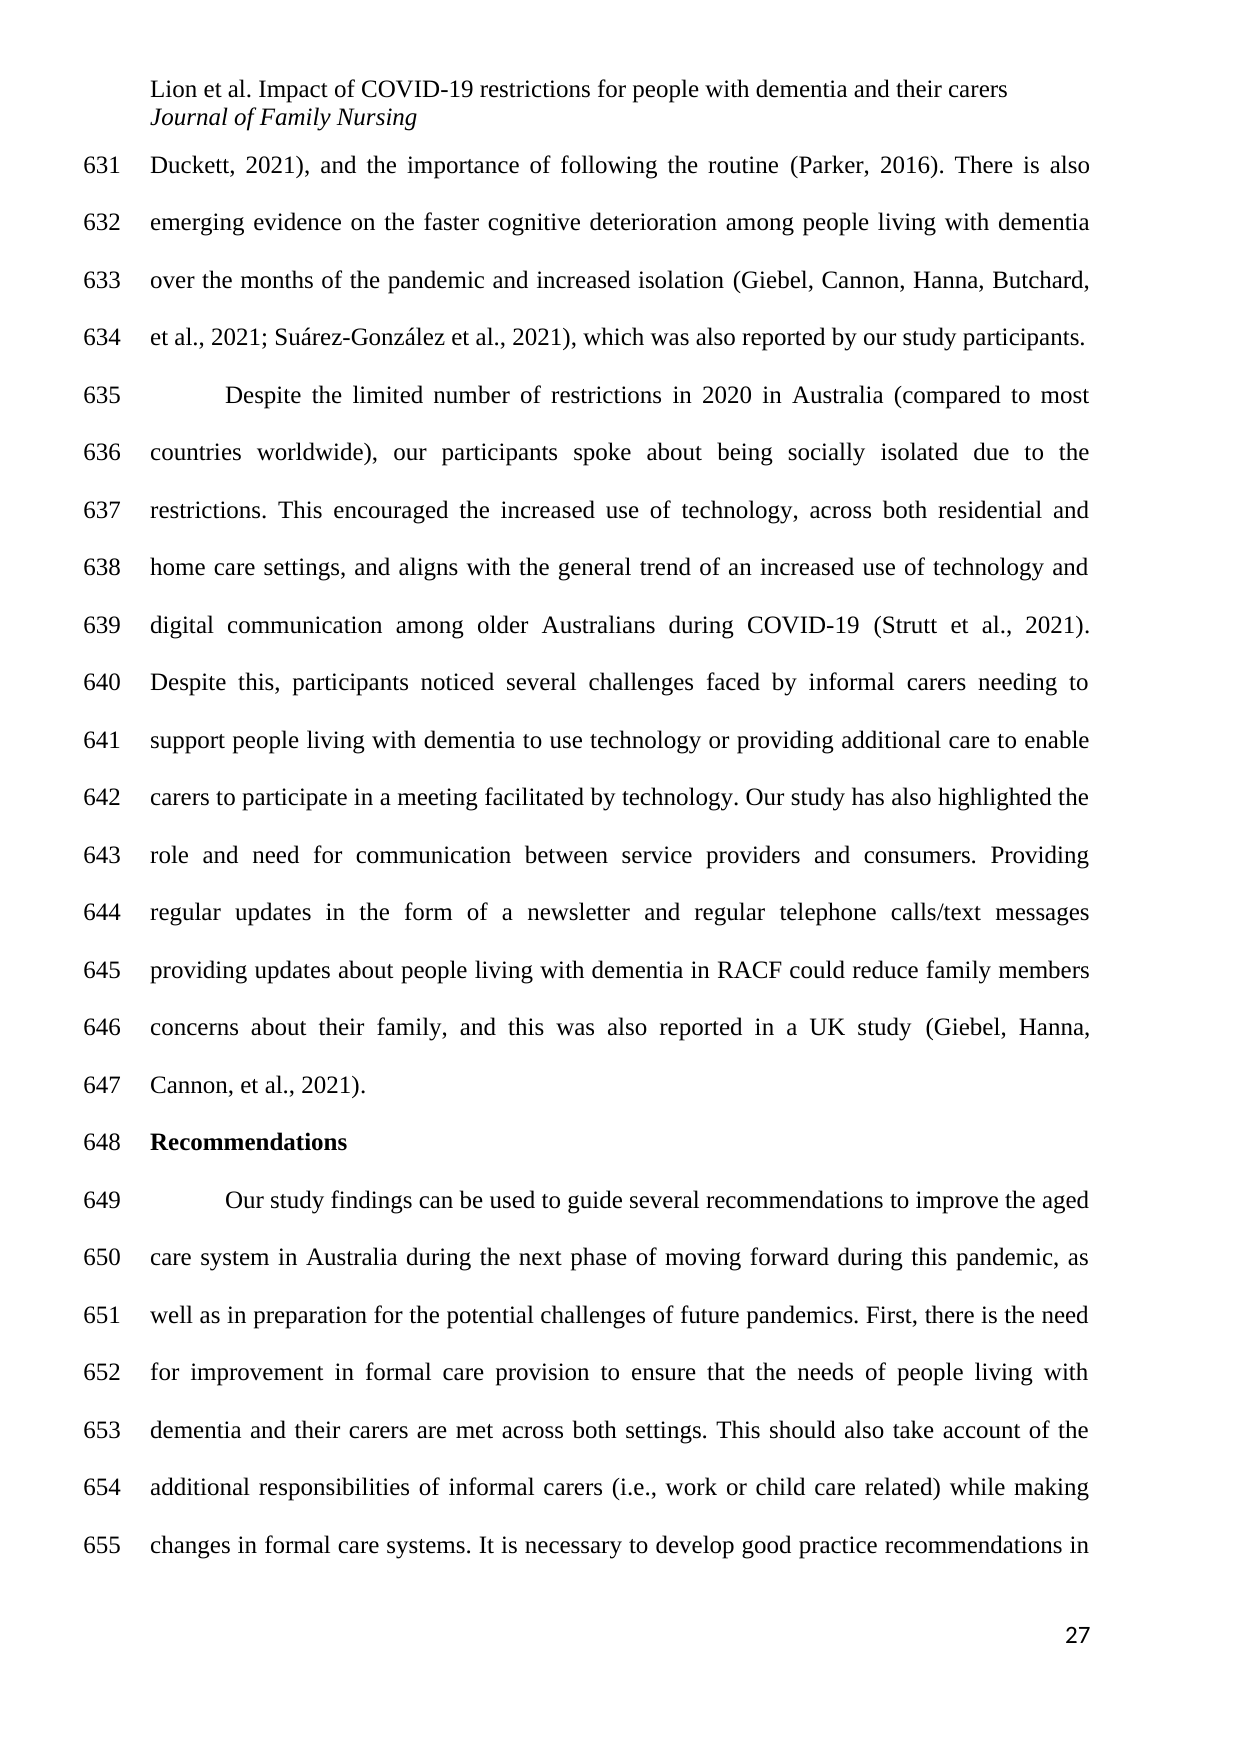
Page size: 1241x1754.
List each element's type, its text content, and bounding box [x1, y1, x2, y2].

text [150, 1185, 1090, 1559]
text Recommendations [150, 1127, 1090, 1156]
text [150, 150, 1090, 351]
text Despite the limited number of restrictions in 2020 in Australia (compared to most countries worldwide), our participants spoke about being socially isolated due to the restrictions. This encouraged the increased use of technology, across both residential and home care settings, and aligns with the general trend of an increased use of technology and digital communication among older Australians during COVID-19 . Despite this, participants noticed several challenges faced by informal carers needing to support people living with dementia to use technology or providing additional care to enable carers to participate in a meeting facilitated by technology. Our study has also highlighted the role and need for communication between service providers and consumers. Providing regular updates in the form of a newsletter and regular telephone calls/text messages providing updates about people living with dementia in RACF could reduce family members concerns about their family, and this was also reported in a UK study . [150, 380, 1090, 1099]
